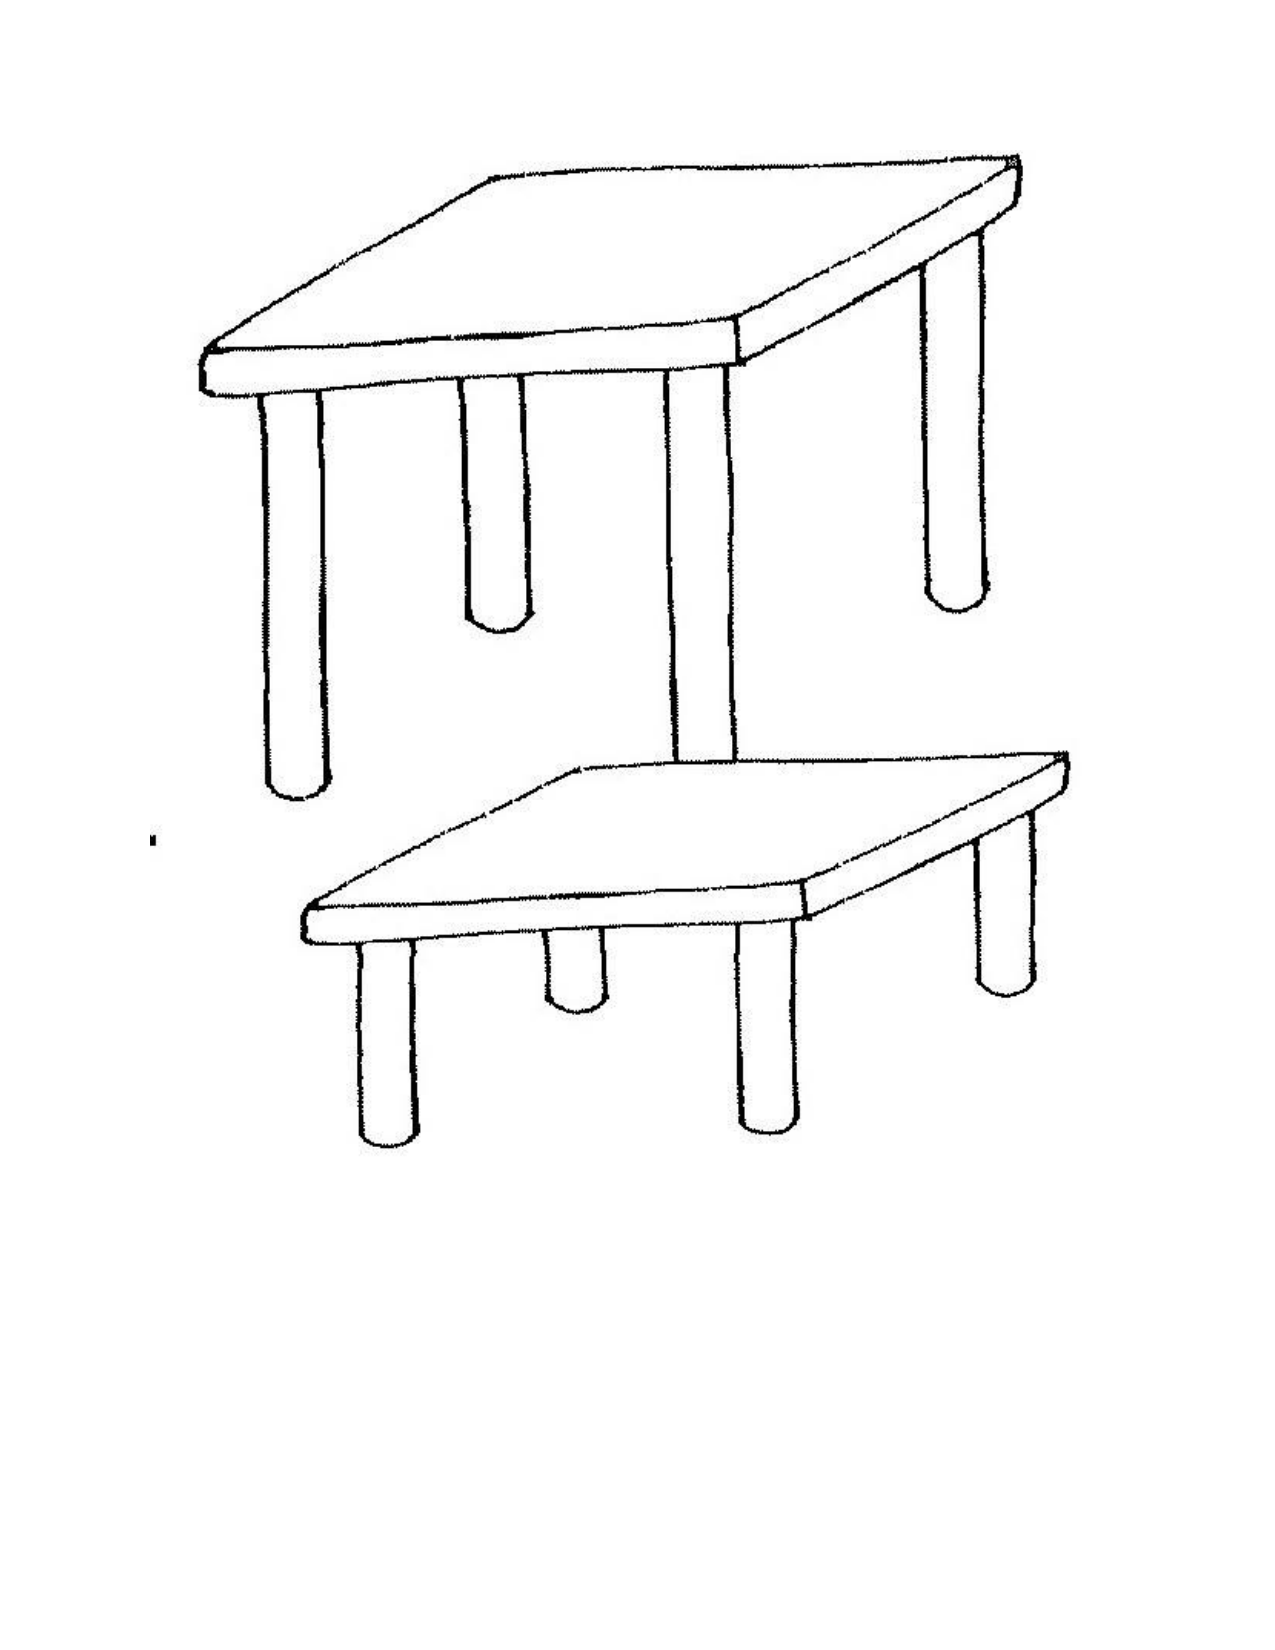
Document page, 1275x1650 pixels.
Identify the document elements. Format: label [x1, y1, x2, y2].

picture [150, 150, 1125, 1170]
